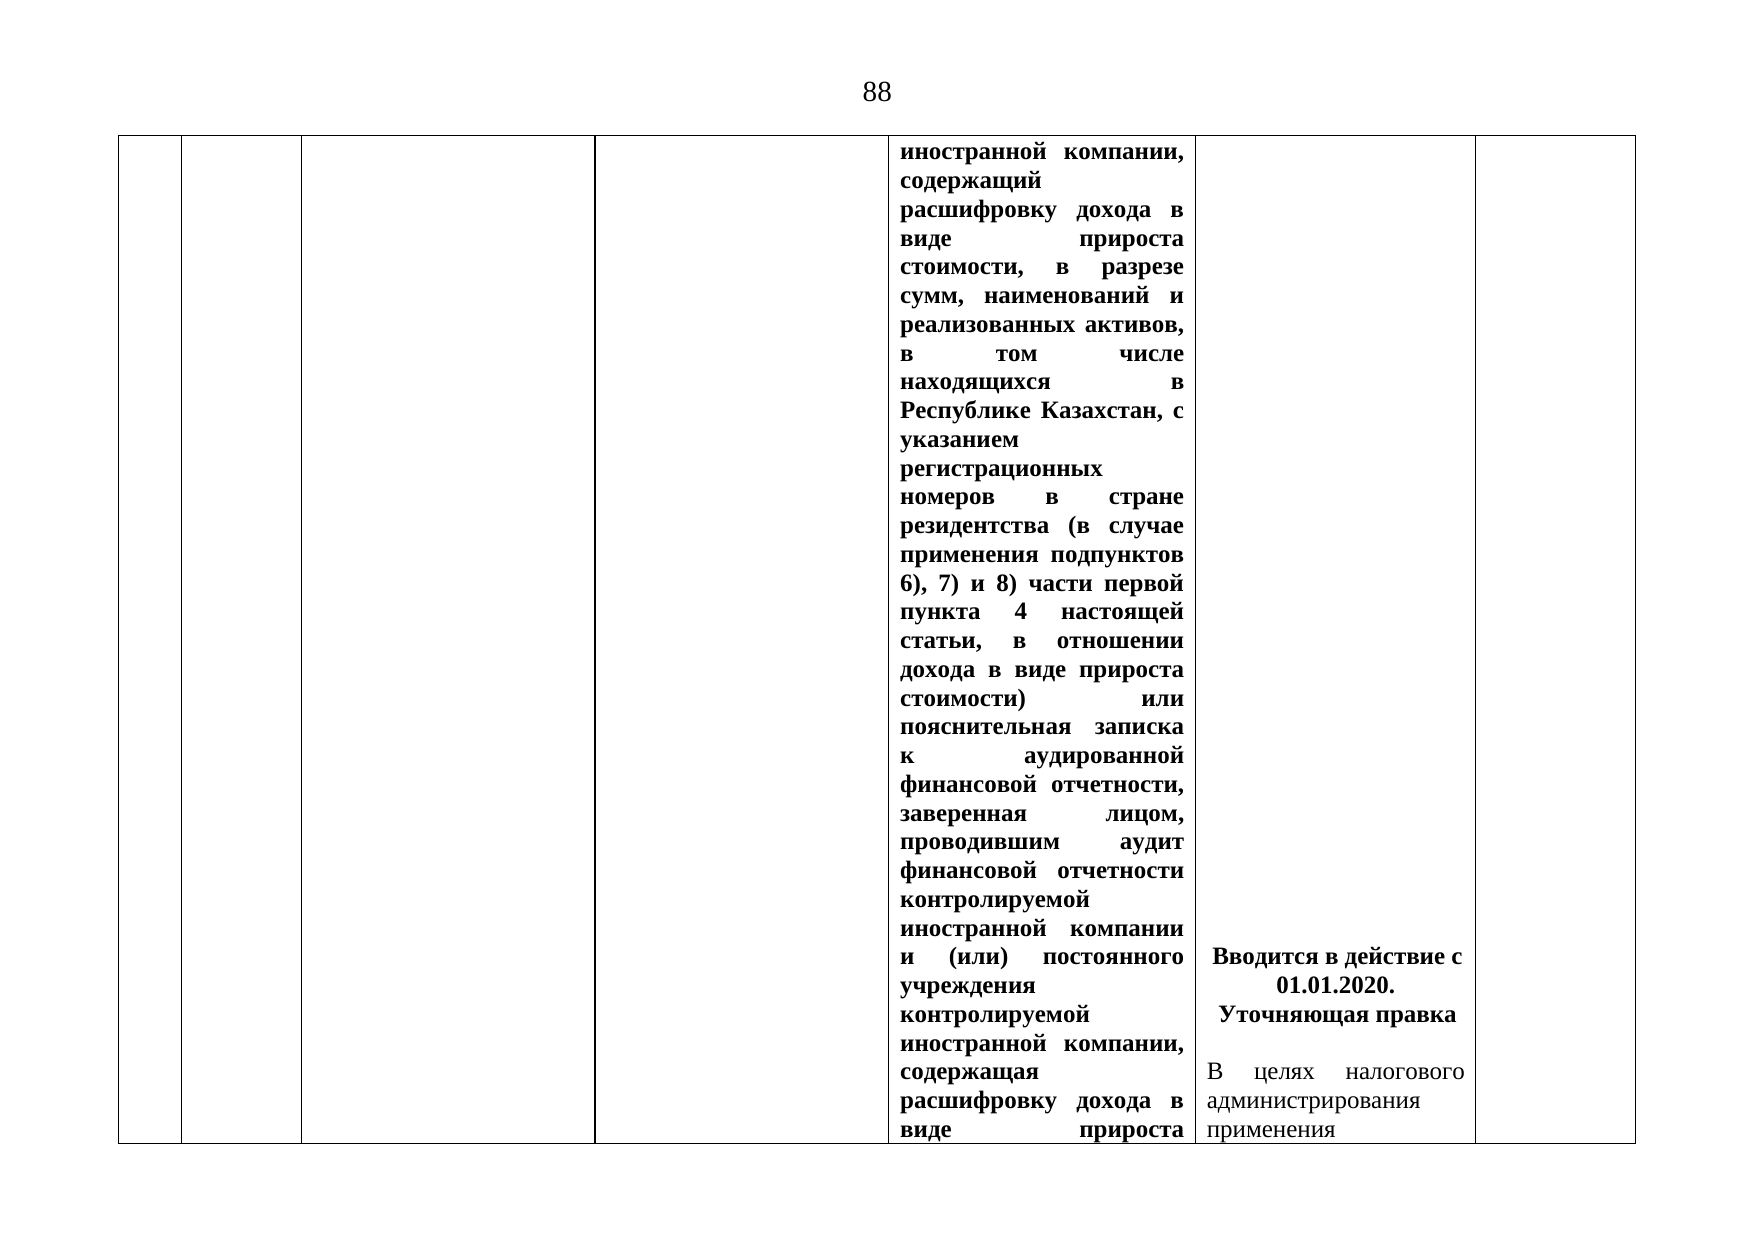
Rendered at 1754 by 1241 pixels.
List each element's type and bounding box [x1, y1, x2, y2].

table_cell [1196, 136, 1475, 1143]
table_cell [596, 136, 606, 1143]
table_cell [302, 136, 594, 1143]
table_cell [119, 136, 181, 1143]
table_cell [1476, 136, 1635, 1143]
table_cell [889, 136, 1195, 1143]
table_cell [182, 136, 301, 1143]
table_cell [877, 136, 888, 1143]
